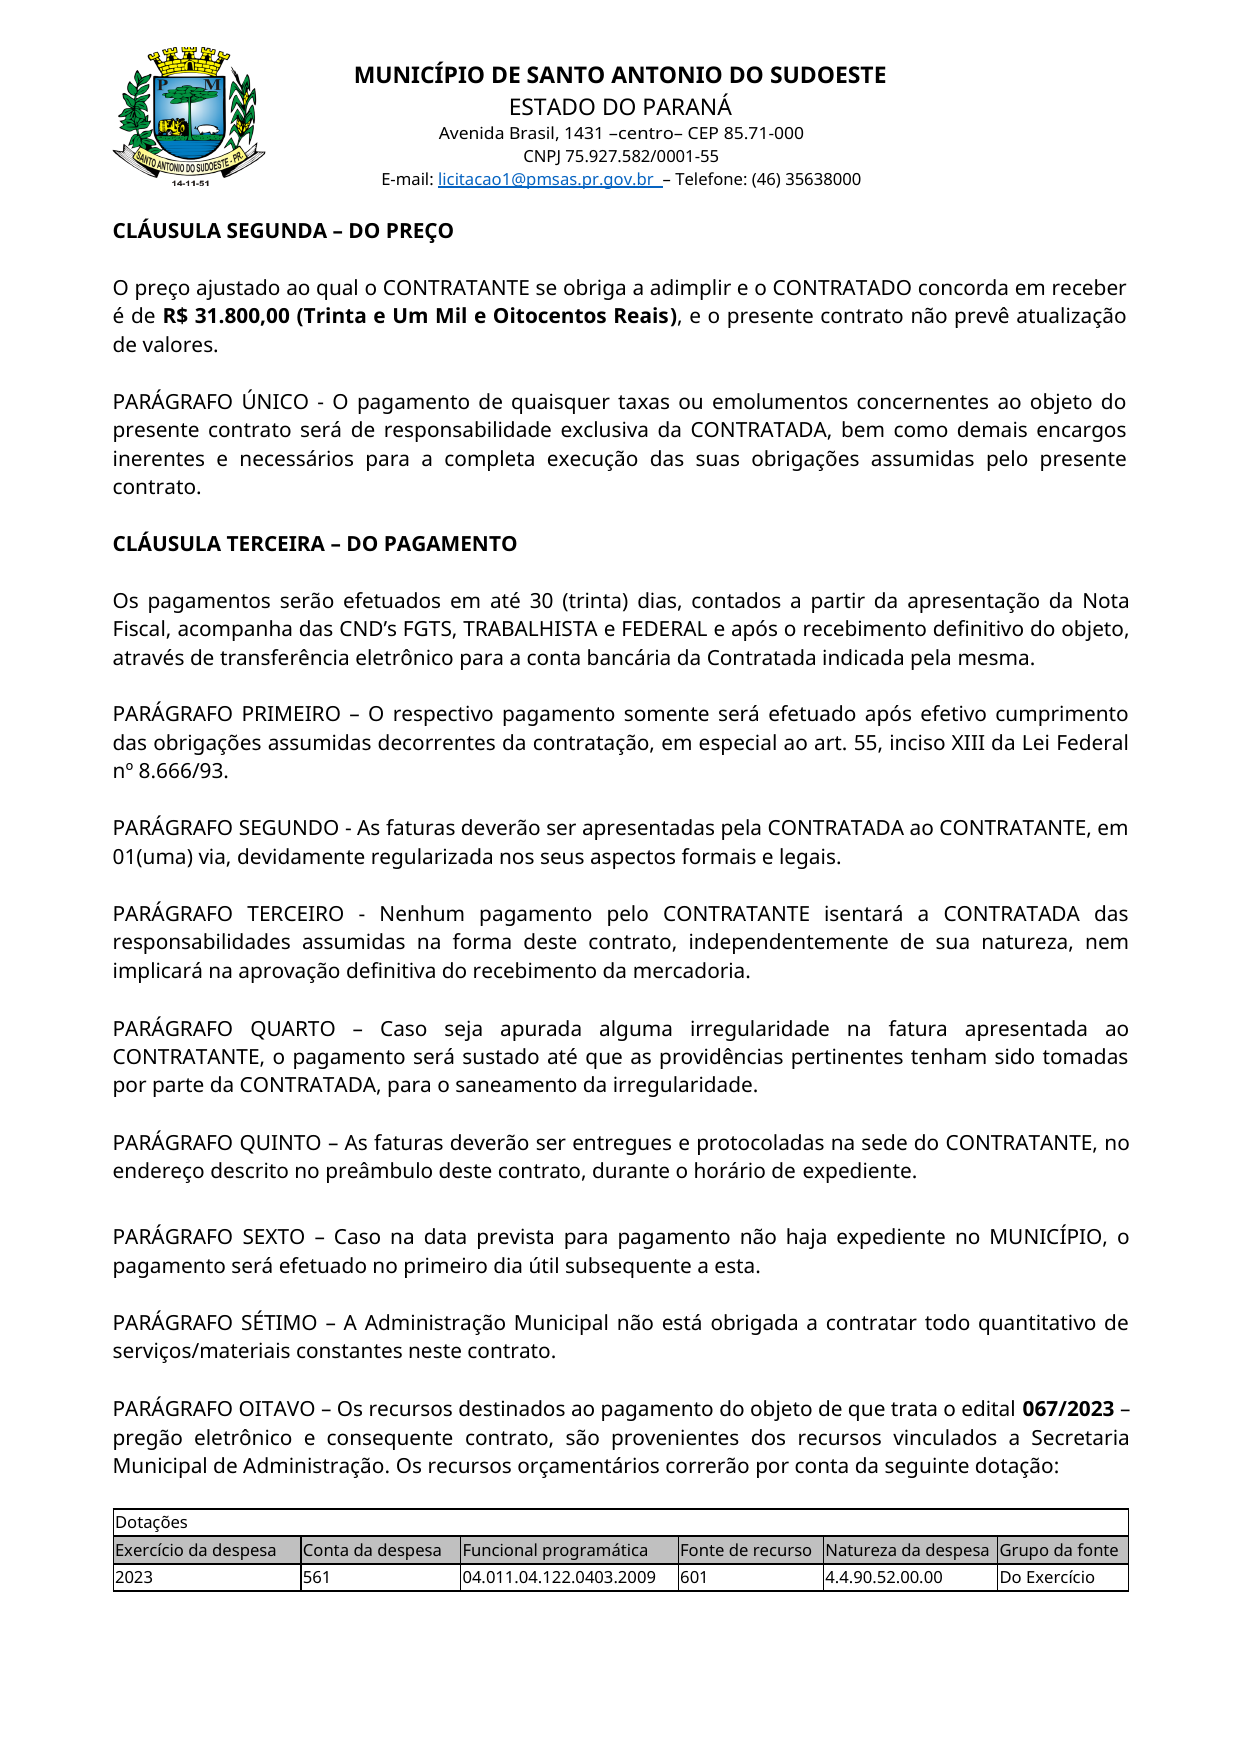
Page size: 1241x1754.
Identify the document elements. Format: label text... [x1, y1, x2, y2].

text PARÁGRAFO ÚNICO - O pagamento de quaisquer taxas ou emolumentos concernentes ao objeto do presente contrato será de responsabilidade exclusiva da CONTRATADA, bem como demais encargos inerentes e necessários para a completa execução das suas obrigações assumidas pelo presente contrato. [112, 387, 1128, 501]
table_cell Fonte de recurso [679, 1537, 823, 1563]
text CLÁUSULA SEGUNDA – DO PREÇO [112, 216, 1060, 244]
table_cell 601 [679, 1565, 823, 1590]
table_cell Exercício da despesa [114, 1537, 300, 1563]
text PARÁGRAFO TERCEIRO - Nenhum pagamento pelo CONTRATANTE isentará a CONTRATADA das responsabilidades assumidas na forma deste contrato, independentemente de sua natureza, nem implicará na aprovação definitiva do recebimento da mercadoria. [112, 899, 1130, 984]
text O preço ajustado ao qual o CONTRATANTE se obriga a adimplir e o CONTRATADO concorda em receber é de R$ 31.800,00 (Trinta e Um Mil e Oitocentos Reais), e o presente contrato não prevê atualização de valores. [112, 273, 1128, 358]
table_cell Natureza da despesa [824, 1537, 997, 1563]
text Os pagamentos serão efetuados em até 30 (trinta) dias, contados a partir da apresentação da Nota Fiscal, acompanha das CND’s FGTS, TRABALHISTA e FEDERAL e após o recebimento definitivo do objeto, através de transferência eletrônico para a conta bancária da Contratada indicada pela mesma. [112, 586, 1130, 671]
text PARÁGRAFO OITAVO – Os recursos destinados ao pagamento do objeto de que trata o edital 067/2023 – pregão eletrônico e consequente contrato, são provenientes dos recursos vinculados a Secretaria Municipal de Administração. Os recursos orçamentários correrão por conta da seguinte dotação: [112, 1394, 1130, 1479]
picture [112, 47, 266, 186]
table_cell Do Exercício [998, 1565, 1128, 1590]
table_cell Conta da despesa [302, 1537, 460, 1563]
text PARÁGRAFO PRIMEIRO – O respectivo pagamento somente será efetuado após efetivo cumprimento das obrigações assumidas decorrentes da contratação, em especial ao art. 55, inciso XIII da Lei Federal nº 8.666/93. [112, 699, 1130, 785]
text CLÁUSULA TERCEIRA – DO PAGAMENTO [112, 529, 1060, 557]
text PARÁGRAFO SEGUNDO - As faturas deverão ser apresentadas pela CONTRATADA ao CONTRATANTE, em 01(uma) via, devidamente regularizada nos seus aspectos formais e legais. [112, 813, 1130, 870]
table_cell Funcional programática [461, 1537, 678, 1563]
table_cell 4.4.90.52.00.00 [824, 1565, 997, 1590]
table_cell 561 [302, 1565, 460, 1590]
text PARÁGRAFO QUINTO – As faturas deverão ser entregues e protocoladas na sede do CONTRATANTE, no endereço descrito no preâmbulo deste contrato, durante o horário de expediente. [112, 1128, 1130, 1184]
text PARÁGRAFO SEXTO – Caso na data prevista para pagamento não haja expediente no MUNICÍPIO, o pagamento será efetuado no primeiro dia útil subsequente a esta. [112, 1222, 1130, 1279]
table_cell 04.011.04.122.0403.2009 [461, 1565, 678, 1590]
text PARÁGRAFO QUARTO – Caso seja apurada alguma irregularidade na fatura apresentada ao CONTRATANTE, o pagamento será sustado até que as providências pertinentes tenham sido tomadas por parte da CONTRATADA, para o saneamento da irregularidade. [112, 1014, 1130, 1099]
text PARÁGRAFO SÉTIMO – A Administração Municipal não está obrigada a contratar todo quantitativo de serviços/materiais constantes neste contrato. [112, 1308, 1130, 1365]
table_header Dotações [114, 1510, 1128, 1535]
table_cell 2023 [114, 1565, 300, 1590]
table_cell Grupo da fonte [998, 1537, 1128, 1563]
